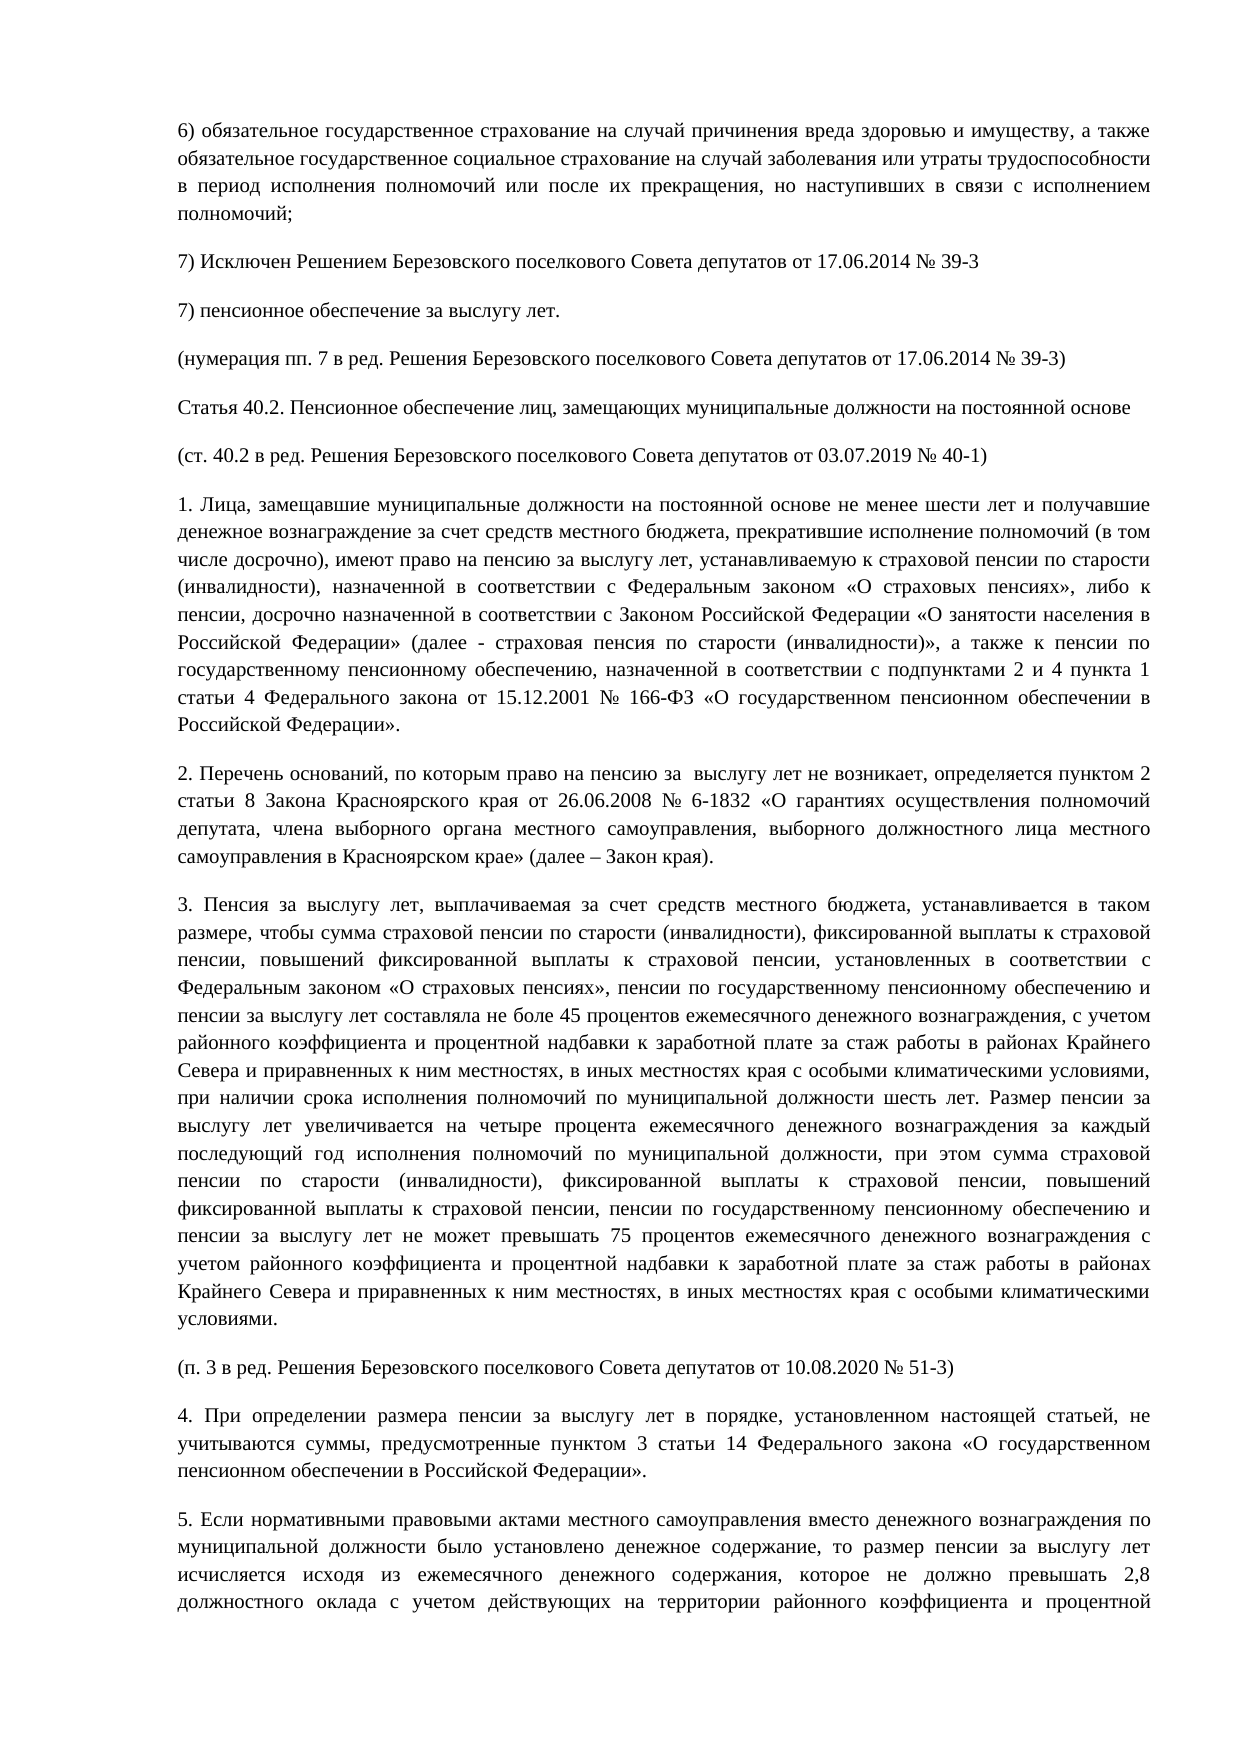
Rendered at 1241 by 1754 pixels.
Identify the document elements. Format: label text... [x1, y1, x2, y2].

text 6) обязательное государственное страхование на случай причинения вреда здоровью и имуществу, а также обязательное государственное социальное страхование на случай заболевания или утраты трудоспособности в период исполнения полномочий или после их прекращения, но наступивших в связи с исполнением полномочий; [177, 118, 1152, 225]
text (нумерация пп. 7 в ред. Решения Березовского поселкового Совета депутатов от 17.06.2014 № 39-3) [177, 346, 1152, 370]
text 4. При определении размера пенсии за выслугу лет в порядке, установленном настоящей статьей, не учитываются суммы, предусмотренные пунктом 3 статьи 14 Федерального закона «О государственном пенсионном обеспечении в Российской Федерации». [177, 1403, 1152, 1482]
text 3. Пенсия за выслугу лет, выплачиваемая за счет средств местного бюджета, устанавливается в таком размере, чтобы сумма страховой пенсии по старости (инвалидности), фиксированной выплаты к страховой пенсии, повышений фиксированной выплаты к страховой пенсии, установленных в соответствии с Федеральным законом «О страховых пенсиях», пенсии по государственному пенсионному обеспечению и пенсии за выслугу лет составляла не боле 45 процентов ежемесячного денежного вознаграждения, с учетом районного коэффициента и процентной надбавки к заработной плате за стаж работы в районах Крайнего Севера и приравненных к ним местностях, в иных местностях края с особыми климатическими условиями, при наличии срока исполнения полномочий по муниципальной должности шесть лет. Размер пенсии за выслугу лет увеличивается на четыре процента ежемесячного денежного вознаграждения за каждый последующий год исполнения полномочий по муниципальной должности, при этом сумма страховой пенсии по старости (инвалидности), фиксированной выплаты к страховой пенсии, повышений фиксированной выплаты к страховой пенсии, пенсии по государственному пенсионному обеспечению и пенсии за выслугу лет не может превышать 75 процентов ежемесячного денежного вознаграждения с учетом районного коэффициента и процентной надбавки к заработной плате за стаж работы в районах Крайнего Севера и приравненных к ним местностях, в иных местностях края с особыми климатическими условиями. [177, 892, 1152, 1330]
text 7) пенсионное обеспечение за выслугу лет. [177, 298, 1152, 322]
text (ст. 40.2 в ред. Решения Березовского поселкового Совета депутатов от 03.07.2019 № 40-1) [177, 443, 1152, 467]
text 2. Перечень оснований, по которым право на пенсию за выслугу лет не возникает, определяется пунктом 2 статьи 8 Закона Красноярского края от 26.06.2008 № 6-1832 «О гарантиях осуществления полномочий депутата, члена выборного органа местного самоуправления, выборного должностного лица местного самоуправления в Красноярском крае» (далее – Закон края). [177, 761, 1152, 868]
text 1. Лица, замещавшие муниципальные должности на постоянной основе не менее шести лет и получавшие денежное вознаграждение за счет средств местного бюджета, прекратившие исполнение полномочий (в том числе досрочно), имеют право на пенсию за выслугу лет, устанавливаемую к страховой пенсии по старости (инвалидности), назначенной в соответствии с Федеральным законом «О страховых пенсиях», либо к пенсии, досрочно назначенной в соответствии с Законом Российской Федерации «О занятости населения в Российской Федерации» (далее - страховая пенсия по старости (инвалидности)», а также к пенсии по государственному пенсионному обеспечению, назначенной в соответствии с подпунктами 2 и 4 пункта 1 статьи 4 Федерального закона от 15.12.2001 № 166-ФЗ «О государственном пенсионном обеспечении в Российской Федерации». [177, 492, 1152, 736]
text Статья 40.2. Пенсионное обеспечение лиц, замещающих муниципальные должности на постоянной основе [177, 395, 1152, 419]
text (п. 3 в ред. Решения Березовского поселкового Совета депутатов от 10.08.2020 № 51-3) [177, 1354, 1152, 1379]
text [177, 1507, 1152, 1613]
text 7) Исключен Решением Березовского поселкового Совета депутатов от 17.06.2014 № 39-3 [177, 249, 1152, 273]
